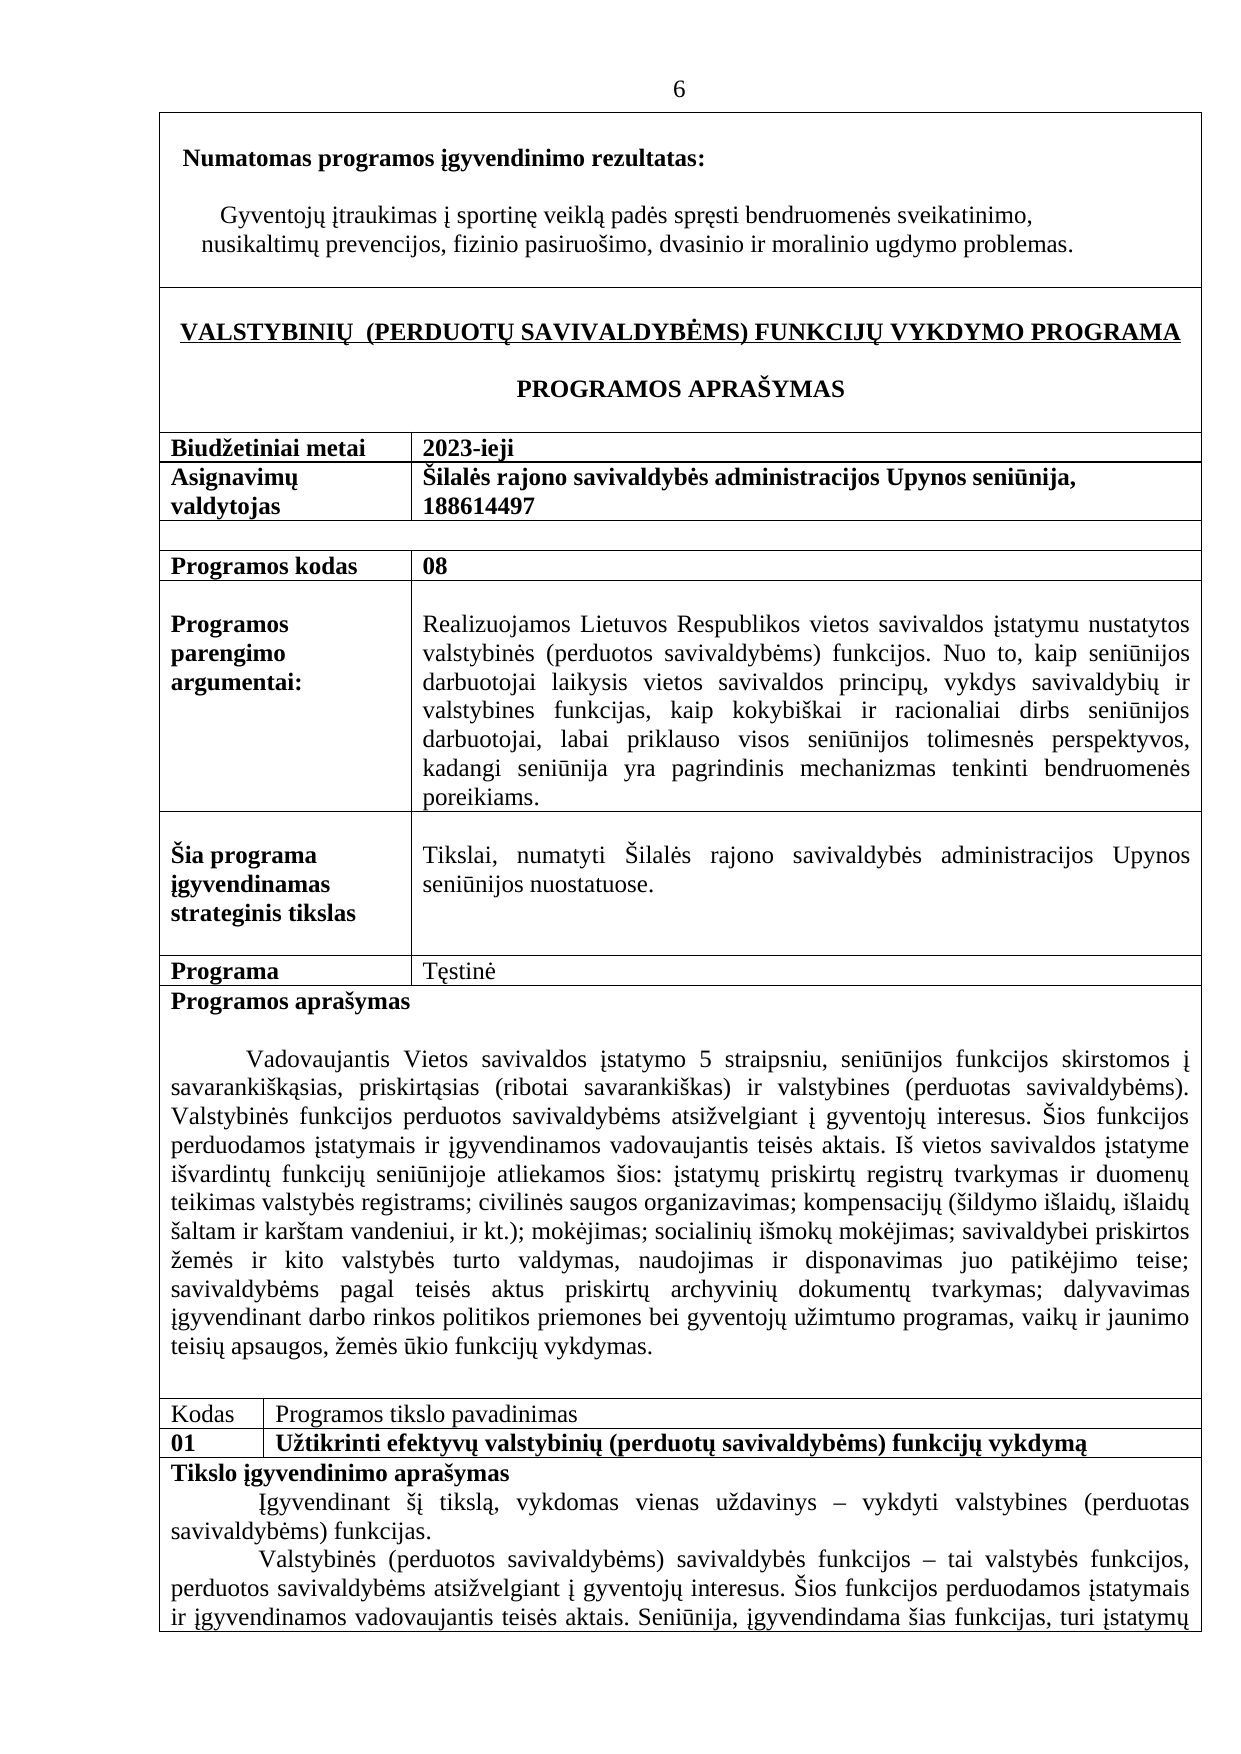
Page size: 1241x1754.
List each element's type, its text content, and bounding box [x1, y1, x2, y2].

table_cell Užtikrinti efektyvų valstybinių (perduotų savivaldybėms) funkcijų vykdymą [264, 1429, 1201, 1457]
table_cell Biudžetiniai metai [160, 433, 411, 461]
table_cell Realizuojamos Lietuvos Respublikos vietos savivaldos įstatymu nustatytos valstybinės (perduotos savivaldybėms) funkcijos. Nuo to, kaip seniūnijos darbuotojai laikysis vietos savivaldos principų, vykdys savivaldybių ir valstybines funkcijas, kaip kokybiškai ir racionaliai dirbs seniūnijos darbuotojai, labai priklauso visos seniūnijos tolimesnės perspektyvos, kadangi seniūnija yra pagrindinis mechanizmas tenkinti bendruomenės poreikiams. [412, 581, 1201, 811]
table_cell 01 [160, 1429, 263, 1457]
table_cell Programos kodas [160, 551, 411, 579]
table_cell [160, 1458, 1201, 1631]
table_cell 08 [412, 551, 1201, 579]
table_cell Kodas [160, 1399, 263, 1427]
table_cell Programos aprašymas Vadovaujantis Vietos savivaldos įstatymo 5 straipsniu, seniūnijos funkcijos skirstomos į savarankiškąsias, priskirtąsias (ribotai savarankiškas) ir valstybines (perduotas savivaldybėms). Valstybinės funkcijos perduotos savivaldybėms atsižvelgiant į gyventojų interesus. Šios funkcijos perduodamos įstatymais ir įgyvendinamos vadovaujantis teisės aktais. Iš vietos savivaldos įstatyme išvardintų funkcijų seniūnijoje atliekamos šios: įstatymų priskirtų registrų tvarkymas ir duomenų teikimas valstybės registrams; civilinės saugos organizavimas; kompensacijų (šildymo išlaidų, išlaidų šaltam ir karštam vandeniui, ir kt.); mokėjimas; socialinių išmokų mokėjimas; savivaldybei priskirtos žemės ir kito valstybės turto valdymas, naudojimas ir disponavimas juo patikėjimo teise; savivaldybėms pagal teisės aktus priskirtų archyvinių dokumentų tvarkymas; dalyvavimas įgyvendinant darbo rinkos politikos priemones bei gyventojų užimtumo programas, vaikų ir jaunimo teisių apsaugos, žemės ūkio funkcijų vykdymas. [160, 986, 1201, 1398]
table_cell [160, 521, 1201, 550]
table_cell VALSTYBINIŲ (PERDUOTŲ SAVIVALDYBĖMS) FUNKCIJŲ VYKDYMO PROGRAMA PROGRAMOS APRAŠYMAS [160, 288, 1201, 432]
table_cell Asignavimų valdytojas [160, 463, 411, 520]
table_cell Šia programa įgyvendinamas strateginis tikslas [160, 812, 411, 955]
table_cell Tikslai, numatyti Šilalės rajono savivaldybės administracijos Upynos seniūnijos nuostatuose. [412, 812, 1201, 955]
table_cell Programos parengimo argumentai: [160, 581, 411, 811]
table_cell Šilalės rajono savivaldybės administracijos Upynos seniūnija, 188614497 [412, 463, 1201, 520]
table_cell Programa [160, 956, 411, 985]
table_cell Tęstinė [412, 956, 1201, 985]
table_cell 2023-ieji [412, 433, 1201, 461]
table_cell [160, 113, 1201, 287]
table_cell Programos tikslo pavadinimas [264, 1399, 1201, 1427]
